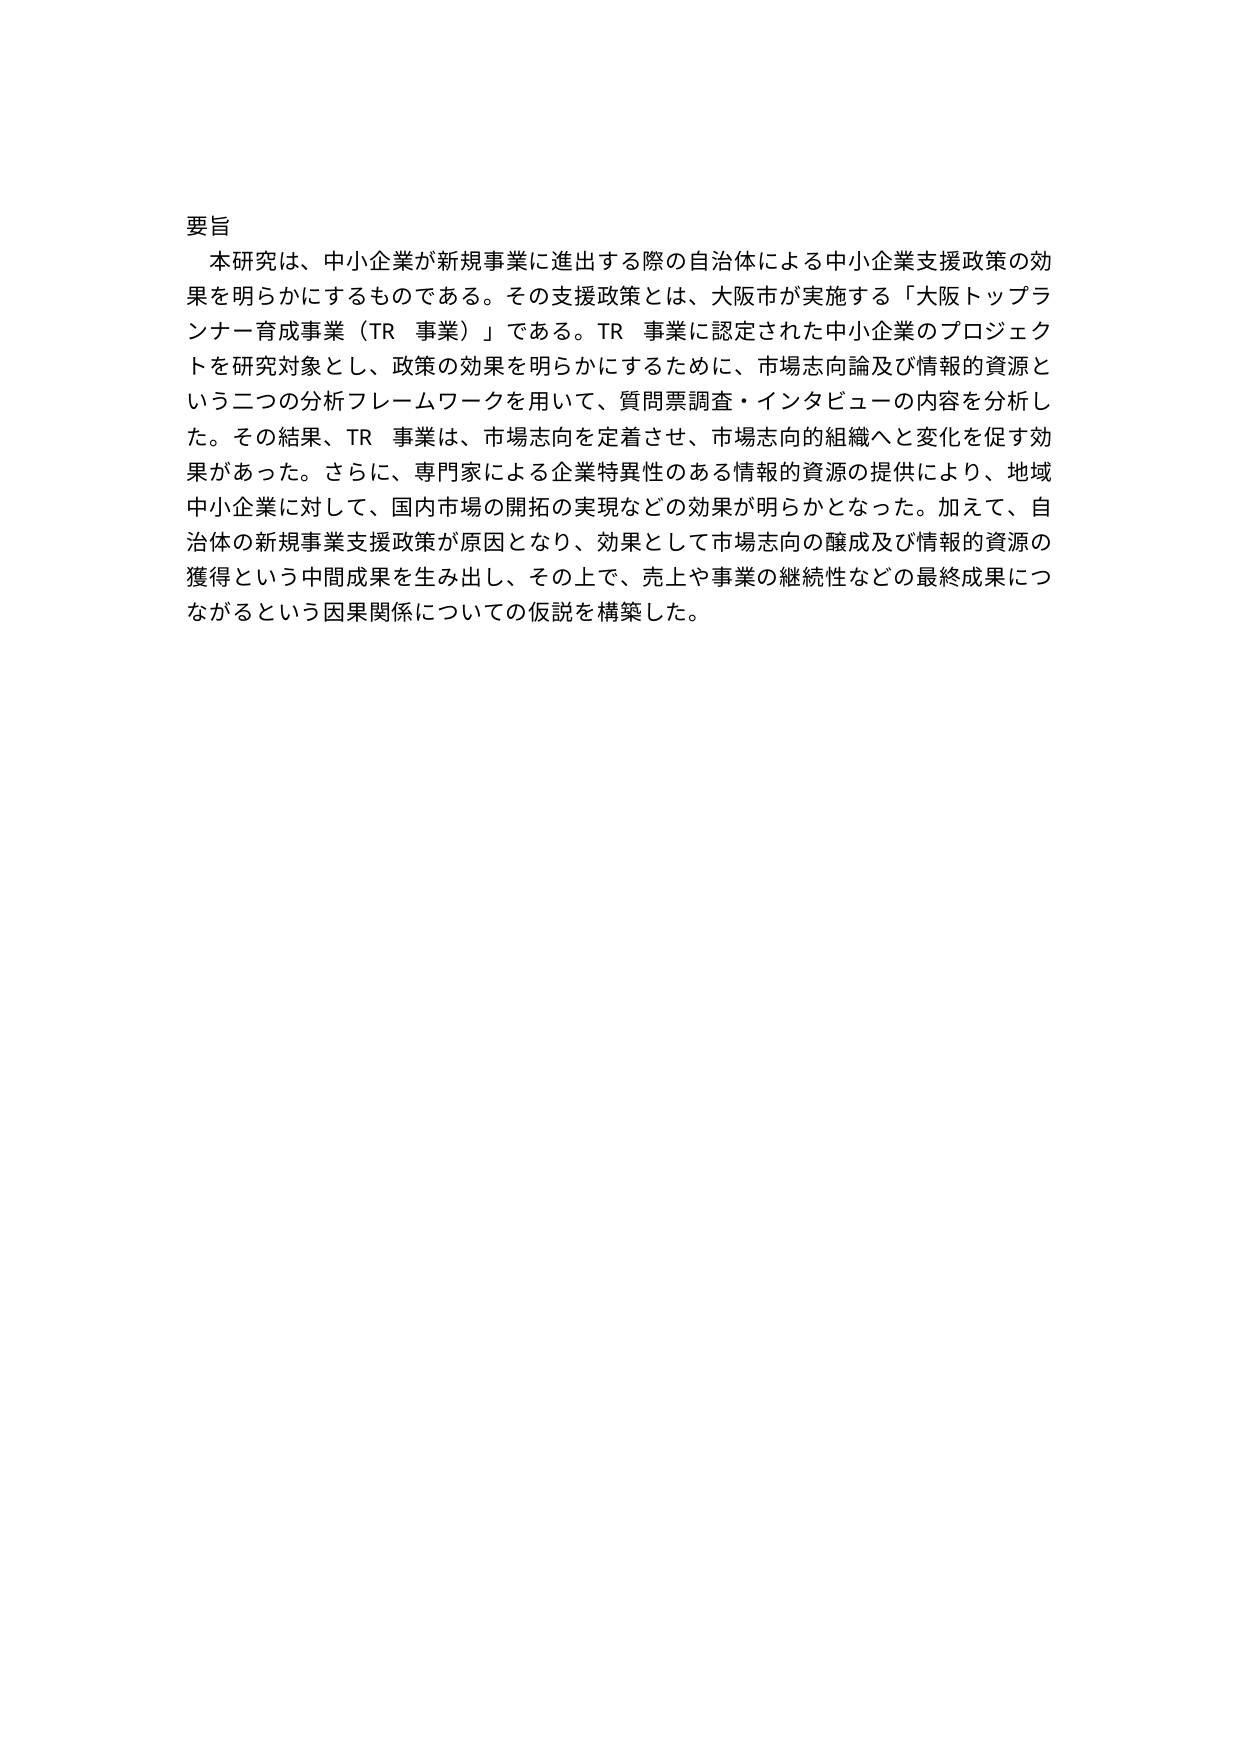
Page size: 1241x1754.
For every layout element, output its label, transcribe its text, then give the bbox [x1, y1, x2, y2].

text 要旨 [187, 207, 1053, 242]
text 本研究は、中小企業が新規事業に進出する際の自治体による中小企業支援政策の効果を明らかにするものである。その支援政策とは、大阪市が実施する「大阪トップランナー育成事業（TR事業）」である。TR事業に認定された中小企業のプロジェクトを研究対象とし、政策の効果を明らかにするために、市場志向論及び情報的資源という二つの分析フレームワークを用いて、質問票調査・インタビューの内容を分析した。その結果、TR事業は、市場志向を定着させ、市場志向的組織へと変化を促す効果があった。さらに、専門家による企業特異性のある情報的資源の提供により、地域中小企業に対して、国内市場の開拓の実現などの効果が明らかとなった。加えて、自治体の新規事業支援政策が原因となり、効果として市場志向の醸成及び情報的資源の獲得という中間成果を生み出し、その上で、売上や事業の継続性などの最終成果につながるという因果関係についての仮説を構築した。 [187, 242, 1053, 628]
